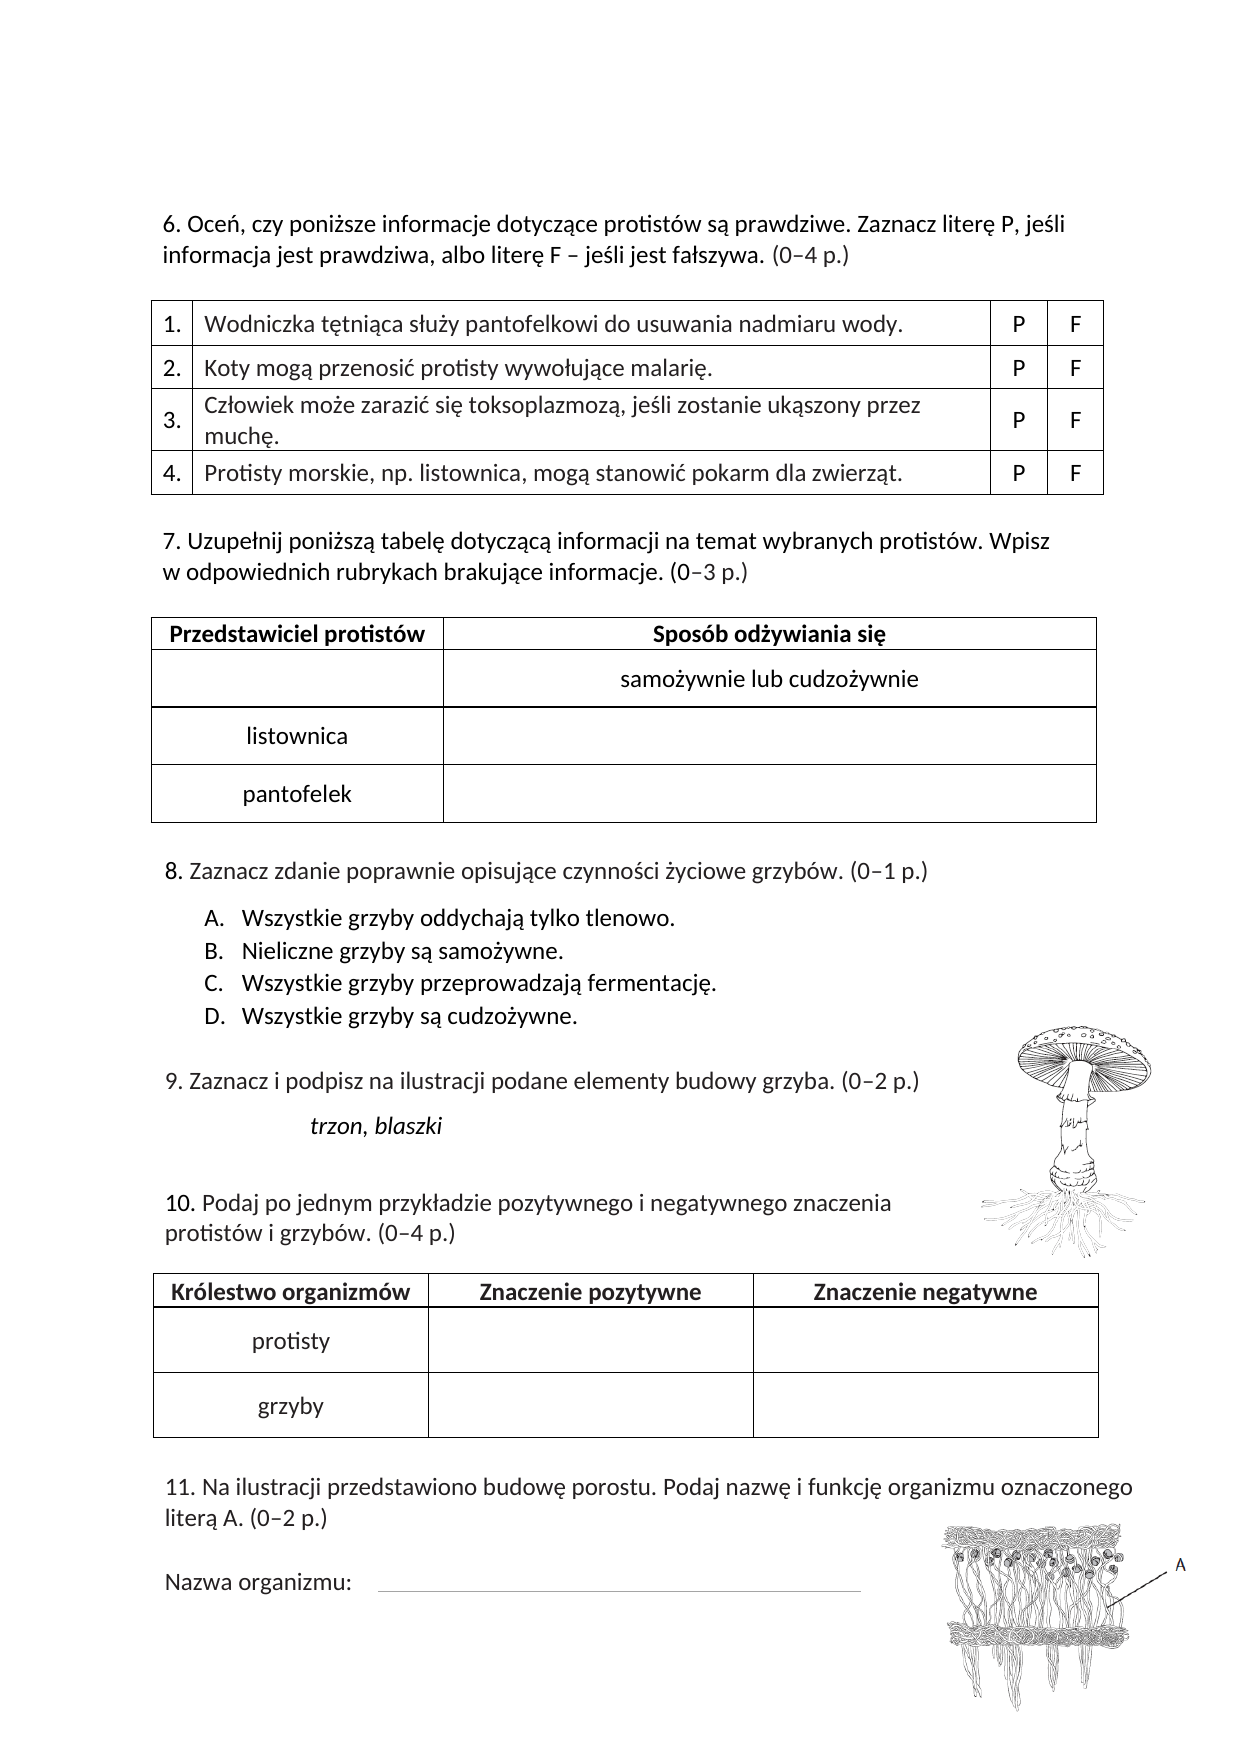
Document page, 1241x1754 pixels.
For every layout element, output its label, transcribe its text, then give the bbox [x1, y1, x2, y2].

table_header Sposób odżywiania się [444, 618, 1096, 648]
text 6. Oceń, czy poniższe informacje dotyczące protistów są prawdziwe. Zaznacz literę P, jeśli informacja jest prawdziwa, albo literę F – jeśli jest fałszywa. (0–4 p.) [162, 209, 1152, 270]
table_cell Koty mogą przenosić protisty wywołujące malarię. [193, 346, 990, 388]
table_cell 4. [152, 451, 192, 494]
table_cell P [991, 451, 1047, 494]
table_cell samożywnie lub cudzożywnie [444, 650, 1096, 706]
table_cell pantofelek [152, 765, 443, 822]
table_header F [1048, 301, 1103, 345]
text trzon, blaszki [238, 1110, 967, 1140]
table_cell [444, 765, 1096, 822]
table_cell F [1048, 451, 1103, 494]
table_cell [754, 1308, 1098, 1372]
table_header P [991, 301, 1047, 345]
table_cell P [991, 346, 1047, 388]
table_cell [429, 1308, 753, 1372]
list Wszystkie grzyby przeprowadzają fermentację. [204, 967, 1152, 998]
text 8. Zaznacz zdanie poprawnie opisujące czynności życiowe grzybów. (0–1 p.) [164, 855, 870, 885]
table_cell [152, 650, 443, 706]
table_cell Człowiek może zarazić się toksoplazmozą, jeśli zostanie ukąszony przez muchę. [193, 389, 990, 450]
table_cell 2. [152, 346, 192, 388]
table_header Wodniczka tętniąca służy pantofelkowi do usuwania nadmiaru wody. [193, 301, 990, 345]
text 8. Zaznacz zdanie poprawnie opisujące czynności życiowe grzybów. (0–1 p.) [883, 855, 1152, 885]
picture [967, 1005, 1162, 1266]
list Wszystkie grzyby oddychają tylko tlenowo. [204, 902, 1152, 933]
table_header Znaczenie pozytywne [429, 1274, 753, 1306]
table_header 1. [152, 301, 192, 345]
table_cell Protisty morskie, np. listownica, mogą stanowić pokarm dla zwierząt. [193, 451, 990, 494]
text 7. Uzupełnij poniższą tabelę dotyczącą informacji na temat wybranych protistów. Wpisz w odpowiednich rubrykach brakujące informacje. (0–3 p.) [162, 525, 1152, 586]
table_header Królestwo organizmów [154, 1274, 428, 1306]
table_cell 3. [152, 389, 192, 450]
table_header Przedstawiciel protistów [152, 618, 443, 648]
table_cell F [1048, 389, 1103, 450]
table_cell F [1048, 346, 1103, 388]
text 9. Zaznacz i podpisz na ilustracji podane elementy budowy grzyba. (0–2 p.) [164, 1065, 862, 1096]
text 10. Podaj po jednym przykładzie pozytywnego i negatywnego znaczenia protistów i grzybów. (0–4 p.) [164, 1187, 1152, 1273]
text Nazwa organizmu: [164, 1566, 928, 1597]
table_cell [754, 1373, 1098, 1437]
table_cell [444, 708, 1096, 764]
text 11. Na ilustracji przedstawiono budowę porostu. Podaj nazwę i funkcję organizmu oznaczonego literą A. (0–2 p.) [164, 1472, 1152, 1533]
picture [928, 1505, 1194, 1715]
list Nieliczne grzyby są samożywne. [204, 935, 1152, 966]
table_cell P [991, 389, 1047, 450]
table_header Znaczenie negatywne [754, 1274, 1098, 1306]
table_cell listownica [152, 708, 443, 764]
table_cell protisty [154, 1308, 428, 1372]
table_cell grzyby [154, 1373, 428, 1437]
list Wszystkie grzyby są cudzożywne. [204, 1000, 1152, 1031]
table_cell [429, 1373, 753, 1437]
